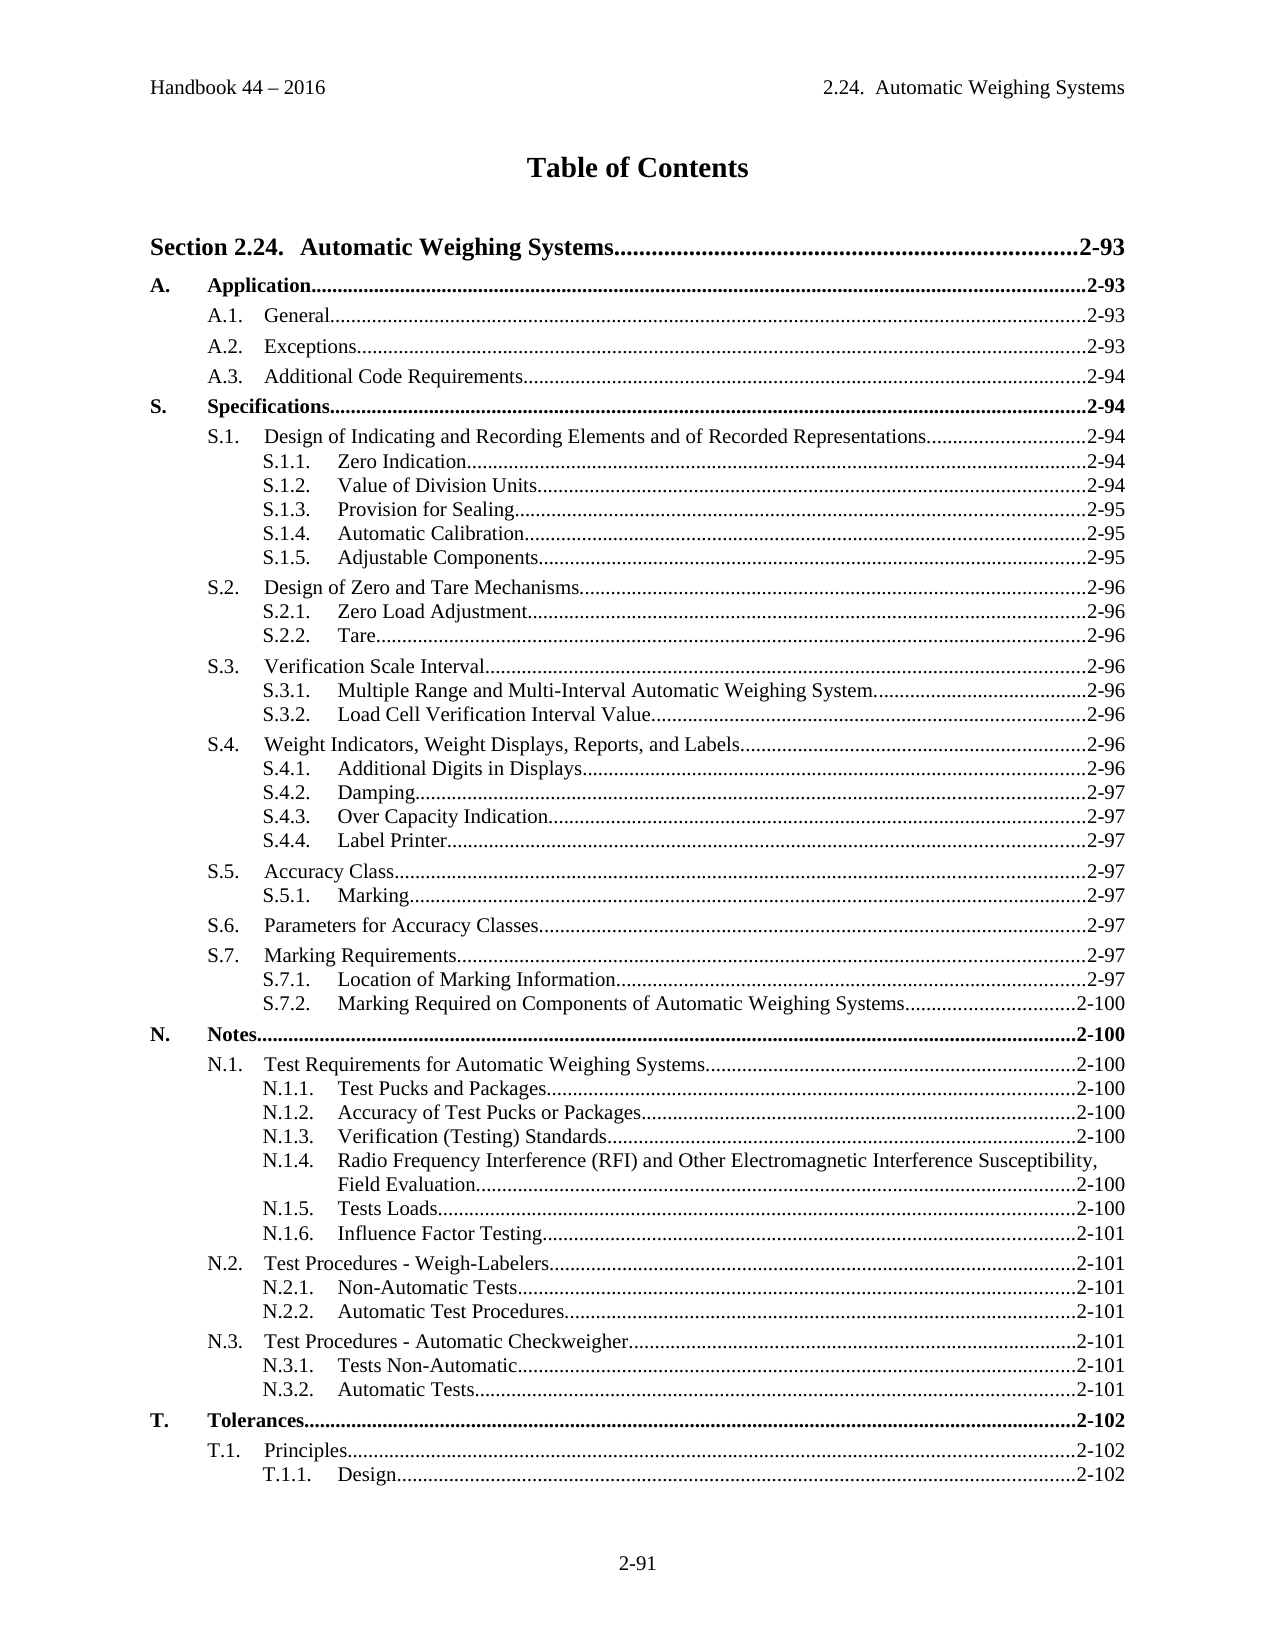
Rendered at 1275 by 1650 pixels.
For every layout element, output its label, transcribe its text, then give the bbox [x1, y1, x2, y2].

text A.2. Exceptions. 2-93 [207, 333, 1125, 358]
text S.1. Design of Indicating and Recording Elements and of Recorded Representations. 2-94 [207, 424, 1125, 448]
text N.1.1. Test Pucks and Packages. 2-100 [262, 1076, 1125, 1100]
text S. Specifications 2-94 [150, 394, 1125, 418]
text A.3. Additional Code Requirements 2-94 [207, 364, 1125, 388]
text S.4.3. Over Capacity Indication. 2-97 [262, 804, 1125, 828]
text Section 2.24. Automatic Weighing Systems 2-93 [150, 232, 1125, 260]
text S.1.5. Adjustable Components. 2-95 [262, 545, 1125, 569]
text N.1.5. Tests Loads. 2-100 [262, 1196, 1125, 1220]
text S.7.2. Marking Required on Components of Automatic Weighing Systems. 2-100 [262, 991, 1125, 1015]
text T. Tolerances 2-102 [150, 1408, 1125, 1432]
text S.5. Accuracy Class. 2-97 [207, 858, 1125, 883]
text N.2.2. Automatic Test Procedures. 2-101 [262, 1299, 1125, 1323]
text S.7.1. Location of Marking Information. 2-97 [262, 967, 1125, 991]
text S.4.1. Additional Digits in Displays. 2-96 [262, 756, 1125, 780]
text S.7. Marking Requirements. 2-97 [207, 943, 1125, 967]
text N.1. Test Requirements for Automatic Weighing Systems. 2-100 [207, 1052, 1125, 1076]
text N.3.1. Tests Non-Automatic. 2-101 [262, 1353, 1125, 1377]
text S.1.1. Zero Indication. 2-94 [262, 448, 1125, 473]
text S.4. Weight Indicators, Weight Displays, Reports, and Labels. 2-96 [207, 732, 1125, 756]
text N.3. Test Procedures - Automatic Checkweigher. 2-101 [207, 1329, 1125, 1353]
text S.3. Verification Scale Interval. 2-96 [207, 653, 1125, 678]
text N.2.1. Non-Automatic Tests. 2-101 [262, 1275, 1125, 1299]
text A. Application 2-93 [150, 273, 1125, 297]
text N.1.3. Verification (Testing) Standards. 2-100 [262, 1124, 1125, 1148]
text S.1.3. Provision for Sealing. 2-95 [262, 497, 1125, 521]
text S.3.1. Multiple Range and Multi-Interval Automatic Weighing System. 2-96 [262, 678, 1125, 702]
text S.2. Design of Zero and Tare Mechanisms. 2-96 [207, 575, 1125, 599]
text S.3.2. Load Cell Verification Interval Value. 2-96 [262, 702, 1125, 726]
text N.1.4. Radio Frequency Interference (RFI) and Other Electromagnetic Interference Susceptibility, Field Evaluation. 2-100 [262, 1148, 1125, 1196]
text N.1.2. Accuracy of Test Pucks or Packages. 2-100 [262, 1100, 1125, 1124]
text S.2.1. Zero Load Adjustment. 2-96 [262, 599, 1125, 623]
text S.5.1. Marking. 2-97 [262, 883, 1125, 907]
text S.4.4. Label Printer. 2-97 [262, 828, 1125, 852]
text S.4.2. Damping. 2-97 [262, 780, 1125, 804]
text S.6. Parameters for Accuracy Classes. 2-97 [207, 913, 1125, 937]
text T.1.1. Design. 2-102 [262, 1462, 1125, 1486]
text Table of Contents [150, 150, 1125, 183]
text A.1. General. 2-93 [207, 303, 1125, 327]
text S.1.2. Value of Division Units. 2-94 [262, 473, 1125, 497]
text S.1.4. Automatic Calibration. 2-95 [262, 521, 1125, 545]
text S.2.2. Tare. 2-96 [262, 623, 1125, 647]
text N.3.2. Automatic Tests. 2-101 [262, 1377, 1125, 1401]
text N.1.6. Influence Factor Testing. 2-101 [262, 1220, 1125, 1244]
text N.2. Test Procedures - Weigh-Labelers. 2-101 [207, 1251, 1125, 1275]
text N. Notes 2-100 [150, 1022, 1125, 1046]
text T.1. Principles. 2-102 [207, 1438, 1125, 1462]
